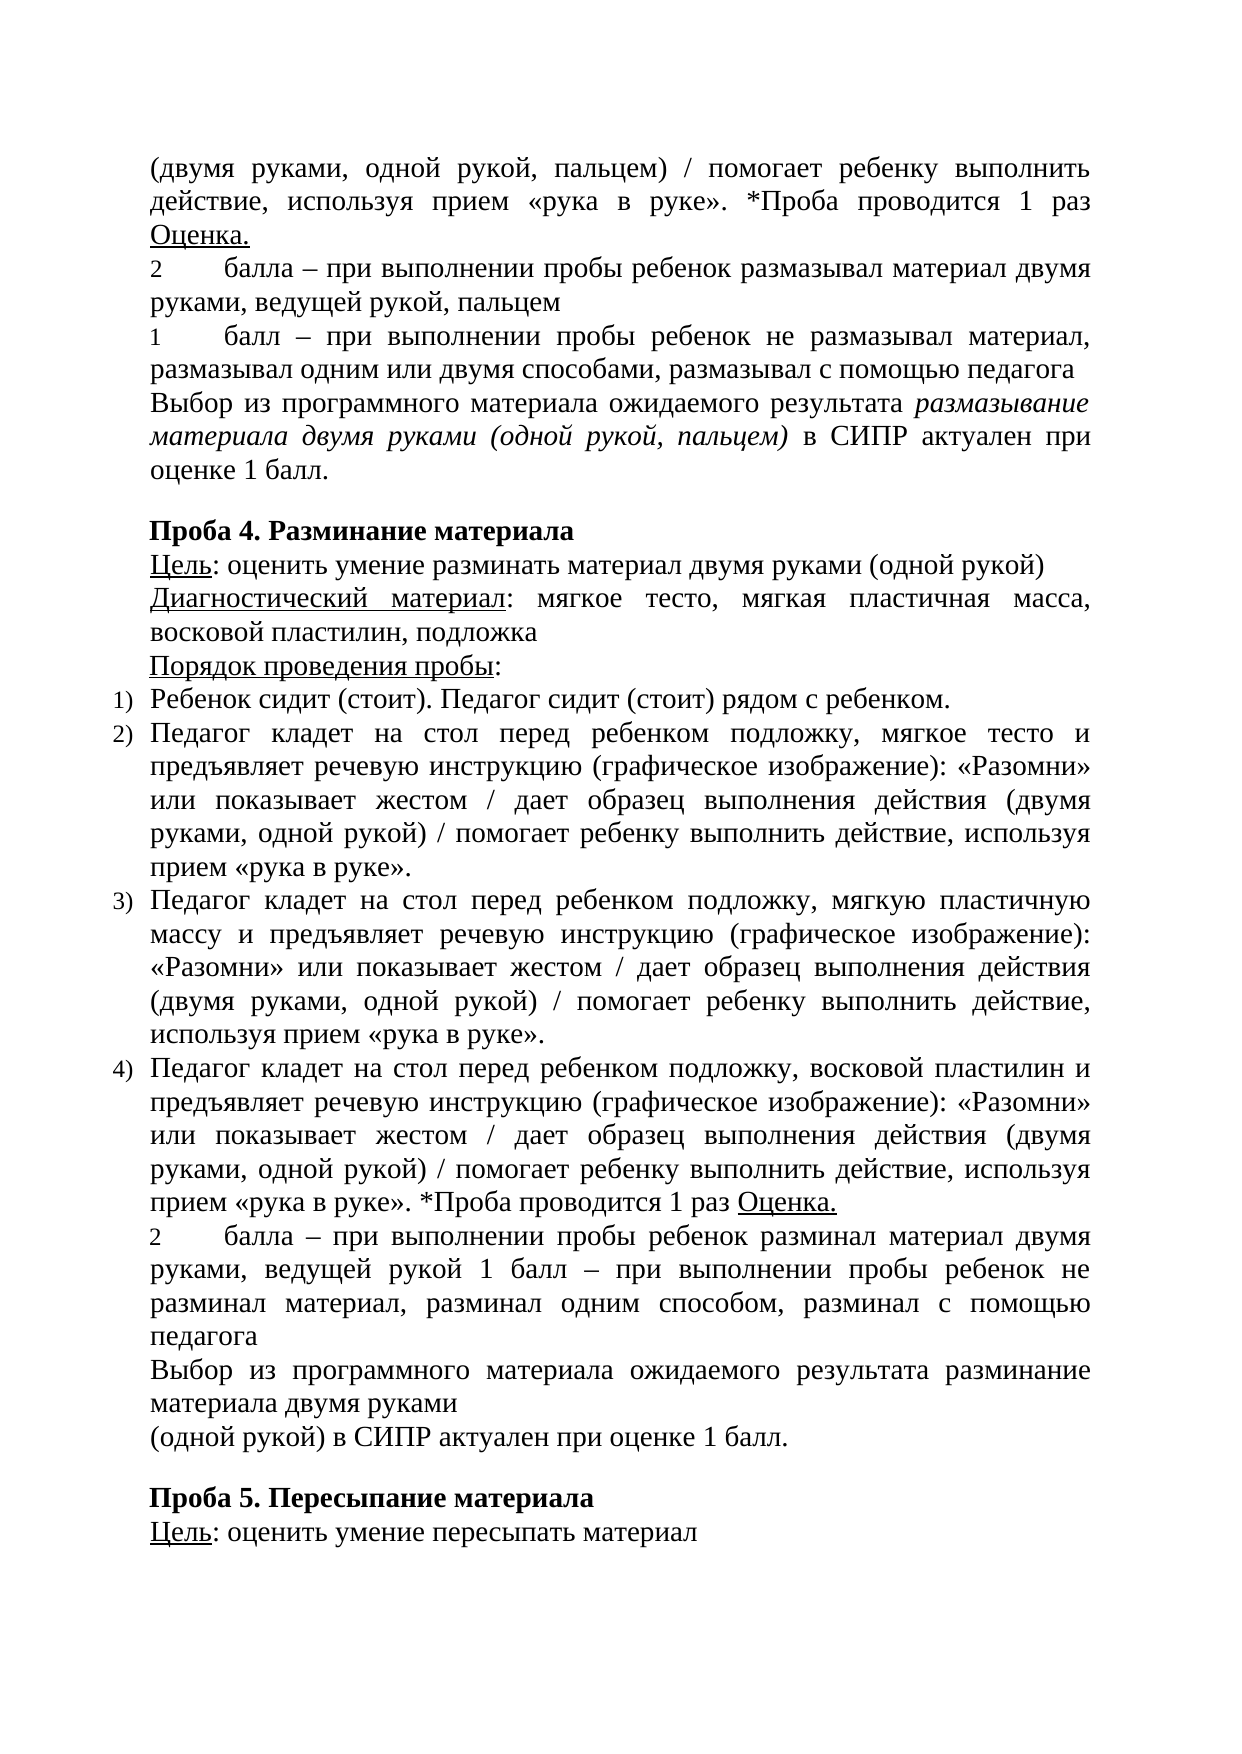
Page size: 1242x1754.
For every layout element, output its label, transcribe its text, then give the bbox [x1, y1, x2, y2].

list Педагог кладет на стол перед ребенком подложку, восковой пластилин и предъявляет речевую инструкцию (графическое изображение): «Разомни» или показывает жестом / дает образец выполнения действия (двумя руками, одной рукой) / помогает ребенку выполнить действие, используя прием «рука в руке». *Проба проводится 1 раз Оценка. [112, 1050, 1092, 1218]
list Ребенок сидит (стоит). Педагог сидит (стоит) рядом с ребенком. [112, 681, 1092, 715]
text Проба 4. Разминание материала [149, 513, 1092, 547]
text Порядок проведения пробы: [149, 648, 1092, 681]
text Выбор из программного материала ожидаемого результата размазывание материала двумя руками (одной рукой, пальцем) в СИПР актуален при оценке 1 балл. [150, 385, 1092, 485]
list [112, 150, 1092, 251]
list балла – при выполнении пробы ребенок размазывал материал двумя руками, ведущей рукой, пальцем [150, 251, 1092, 318]
text Цель: оценить умение пересыпать материал [150, 1514, 1092, 1548]
list балл – при выполнении пробы ребенок не размазывал материал, размазывал одним или двумя способами, размазывал с помощью педагога [149, 318, 1092, 385]
text Выбор из программного материала ожидаемого результата разминание материала двумя руками [150, 1352, 1092, 1419]
text Диагностический материал: мягкое тесто, мягкая пластичная масса, восковой пластилин, подложка [150, 581, 1092, 648]
text Цель: оценить умение разминать материал двумя руками (одной рукой) [150, 547, 1092, 581]
list Педагог кладет на стол перед ребенком подложку, мягкую пластичную массу и предъявляет речевую инструкцию (графическое изображение): «Разомни» или показывает жестом / дает образец выполнения действия (двумя руками, одной рукой) / помогает ребенку выполнить действие, используя прием «рука в руке». [112, 882, 1092, 1050]
text Проба 5. Пересыпание материала [149, 1481, 1092, 1514]
list Педагог кладет на стол перед ребенком подложку, мягкое тесто и предъявляет речевую инструкцию (графическое изображение): «Разомни» или показывает жестом / дает образец выполнения действия (двумя руками, одной рукой) / помогает ребенку выполнить действие, используя прием «рука в руке». [112, 715, 1092, 882]
text (одной рукой) в СИПР актуален при оценке 1 балл. [150, 1419, 1092, 1453]
list балла – при выполнении пробы ребенок разминал материал двумя руками, ведущей рукой 1 балл – при выполнении пробы ребенок не разминал материал, разминал одним способом, разминал с помощью педагога [149, 1218, 1092, 1352]
